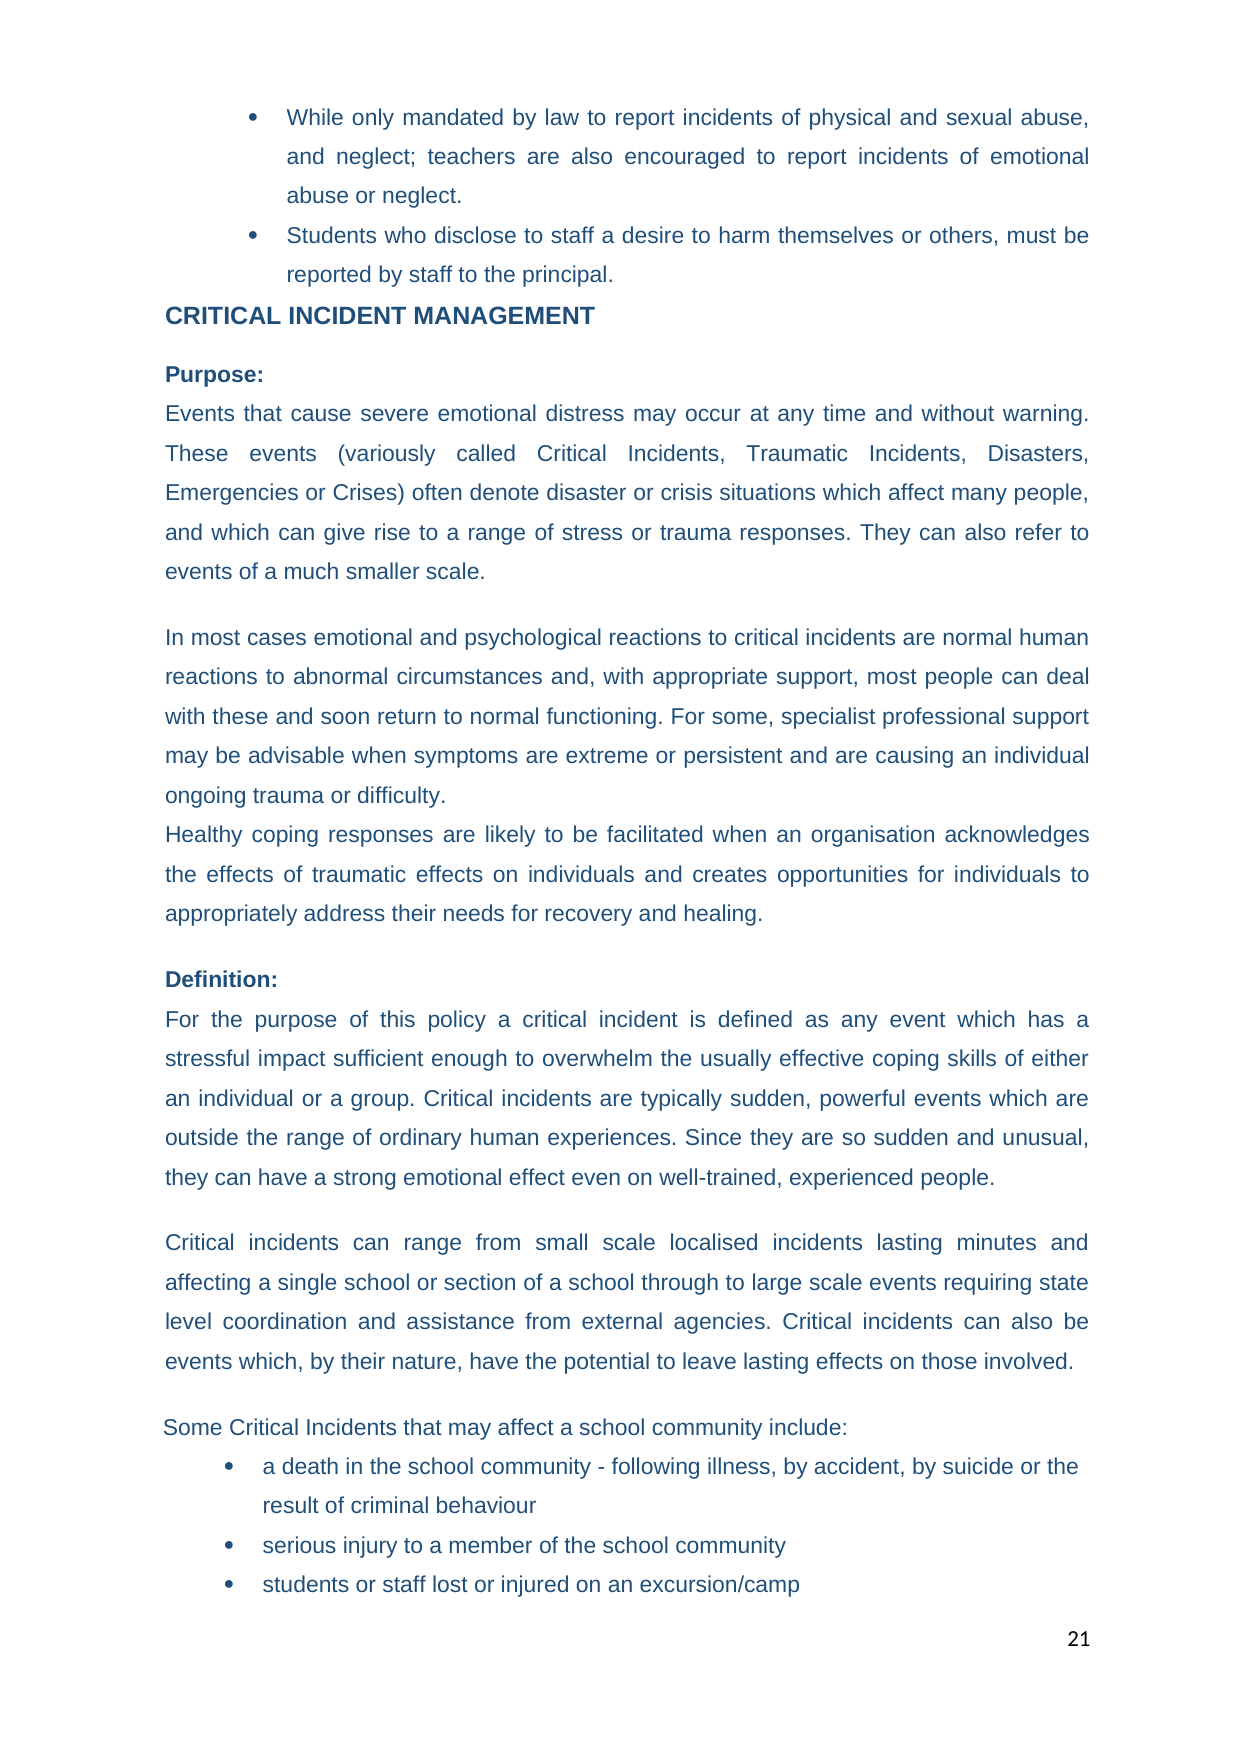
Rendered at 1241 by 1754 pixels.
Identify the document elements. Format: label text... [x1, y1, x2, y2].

list While only mandated by law to report incidents of physical and sexual abuse, and neglect; teachers are also encouraged to report incidents of emotional abuse or neglect. [249, 103, 1090, 209]
list Students who disclose to staff a desire to harm themselves or others, must be reported by staff to the principal. [249, 222, 1090, 288]
text Healthy coping responses are likely to be facilitated when an organisation acknowledges the effects of traumatic effects on individuals and creates opportunities for individuals to appropriately address their needs for recovery and healing. [165, 821, 1090, 927]
text Critical incidents can range from small scale localised incidents lasting minutes and affecting a single school or section of a school through to large scale events requiring state level coordination and assistance from external agencies. Critical incidents can also be events which, by their nature, have the potential to leave lasting effects on those involved. [165, 1229, 1090, 1374]
list students or staff lost or injured on an excursion/camp [225, 1571, 1090, 1598]
text Purpose: [165, 361, 1090, 387]
list a death in the school community - following illness, by accident, by suicide or the result of criminal behaviour [225, 1453, 1090, 1519]
list serious injury to a member of the school community [225, 1532, 1090, 1558]
text CRITICAL INCIDENT MANAGEMENT [150, 301, 1090, 329]
text Events that cause severe emotional distress may occur at any time and without warning. These events (variously called Critical Incidents, Traumatic Incidents, Disasters, Emergencies or Crises) often denote disaster or crisis situations which affect many people, and which can give rise to a range of stress or trauma responses. They can also refer to events of a much smaller scale. [165, 400, 1090, 584]
text For the purpose of this policy a critical incident is defined as any event which has a stressful impact sufficient enough to overwhelm the usually effective coping skills of either an individual or a group. Critical incidents are typically sudden, powerful events which are outside the range of ordinary human experiences. Since they are so sudden and unusual, they can have a strong emotional effect even on well-trained, experienced people. [165, 1006, 1090, 1190]
text In most cases emotional and psychological reactions to critical incidents are normal human reactions to abnormal circumstances and, with appropriate support, most people can deal with these and soon return to normal functioning. For some, specialist professional support may be advisable when symptoms are extreme or persistent and are causing an individual ongoing trauma or difficulty. [165, 624, 1090, 808]
text Some Critical Incidents that may affect a school community include: [150, 1413, 1090, 1440]
text Definition: [165, 966, 1090, 992]
